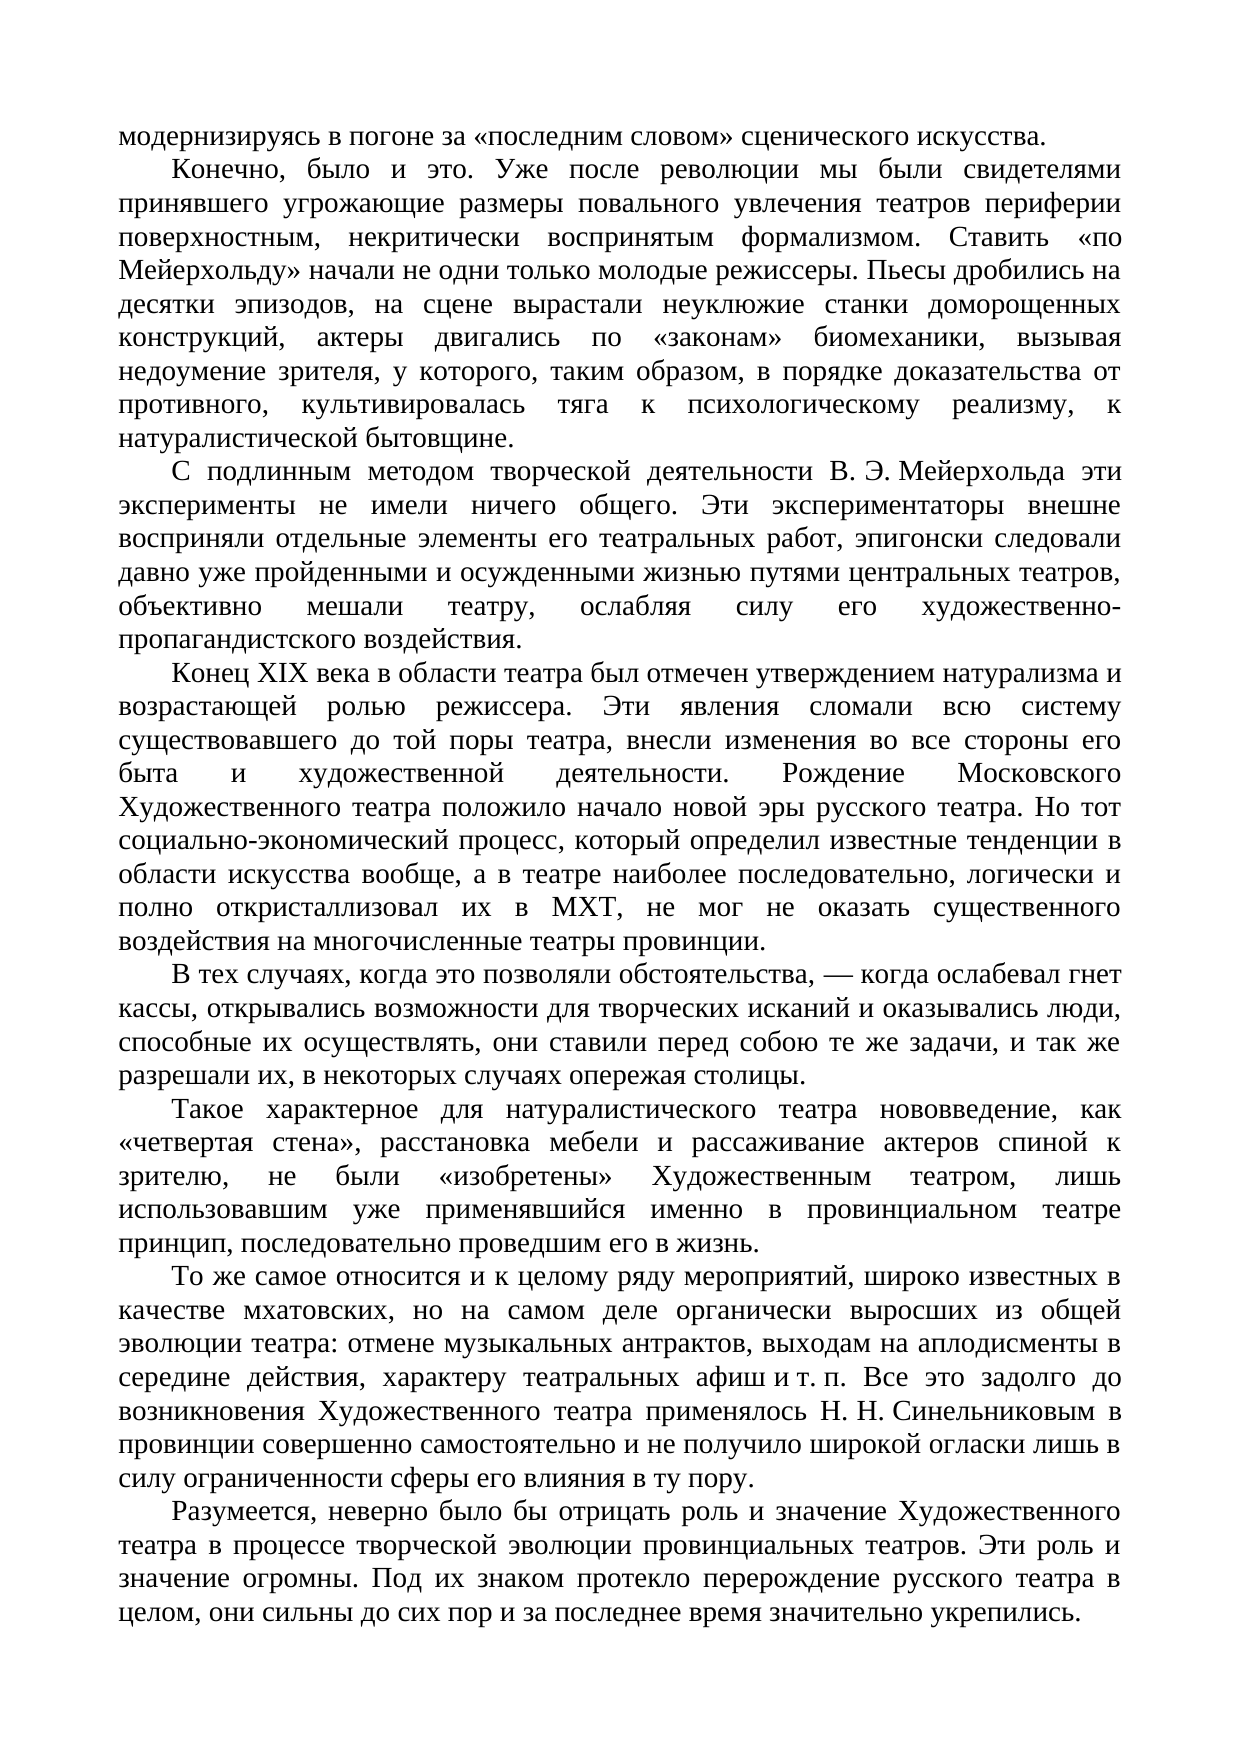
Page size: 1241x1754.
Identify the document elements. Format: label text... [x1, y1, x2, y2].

text {35} Такое характерное для натуралистического театра нововведение, как «четвертая стена», расстановка мебели и рассаживание актеров спиной к зрителю, не были «изобретены» Художественным театром, лишь использовавшим уже применявшийся именно в провинциальном театре принцип, последовательно проведшим его в жизнь. [118, 1091, 1122, 1258]
text То же самое относится и к целому ряду мероприятий, широко известных в качестве мхатовских, но на самом деле органически выросших из общей эволюции театра: отмене музыкальных антрактов, выходам на аплодисменты в середине действия, характеру театральных афиш и т. п. Все это задолго до возникновения Художественного театра применялось Н. Н. Синельниковым в провинции совершенно самостоятельно и не получило широкой огласки лишь в силу ограниченности сферы его влияния в ту пору. [118, 1258, 1122, 1493]
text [118, 118, 1122, 152]
text Разумеется, неверно было бы отрицать роль и значение Художественного театра в процессе творческой эволюции провинциальных театров. Эти роль и значение огромны. Под их знаком протекло перерождение русского театра в целом, они сильны до сих пор и за последнее время значительно укрепились. [118, 1493, 1122, 1627]
text Конечно, было и это. Уже после революции мы были свидетелями принявшего угрожающие размеры повального увлечения театров периферии поверхностным, некритически воспринятым формализмом. Ставить {34} «по Мейерхольду» начали не одни только молодые режиссеры. Пьесы дробились на десятки эпизодов, на сцене вырастали неуклюжие станки доморощенных конструкций, актеры двигались по «законам» биомеханики, вызывая недоумение зрителя, у которого, таким образом, в порядке доказательства от противного, культивировалась тяга к психологическому реализму, к натуралистической бытовщине. [118, 152, 1122, 453]
text В тех случаях, когда это позволяли обстоятельства, — когда ослабевал гнет кассы, открывались возможности для творческих исканий и оказывались люди, способные их осуществлять, они ставили перед собою те же задачи, и так же разрешали их, в некоторых случаях опережая столицы. [118, 957, 1122, 1091]
text Конец XIX века в области театра был отмечен утверждением натурализма и возрастающей ролью режиссера. Эти явления сломали всю систему существовавшего до той поры театра, внесли изменения во все стороны его быта и художественной деятельности. Рождение Московского Художественного театра положило начало новой эры русского театра. Но тот социально-экономический процесс, который определил известные тенденции в области искусства вообще, а в театре наиболее последовательно, логически и полно откристаллизовал их в МХТ, не мог не оказать существенного воздействия на многочисленные театры провинции. [118, 655, 1122, 957]
text С подлинным методом творческой деятельности В. Э. Мейерхольда эти эксперименты не имели ничего общего. Эти экспериментаторы внешне восприняли отдельные элементы его театральных работ, эпигонски следовали давно уже пройденными и осужденными жизнью путями центральных театров, объективно мешали театру, ослабляя силу его художественно-пропагандистского воздействия. [118, 453, 1122, 655]
